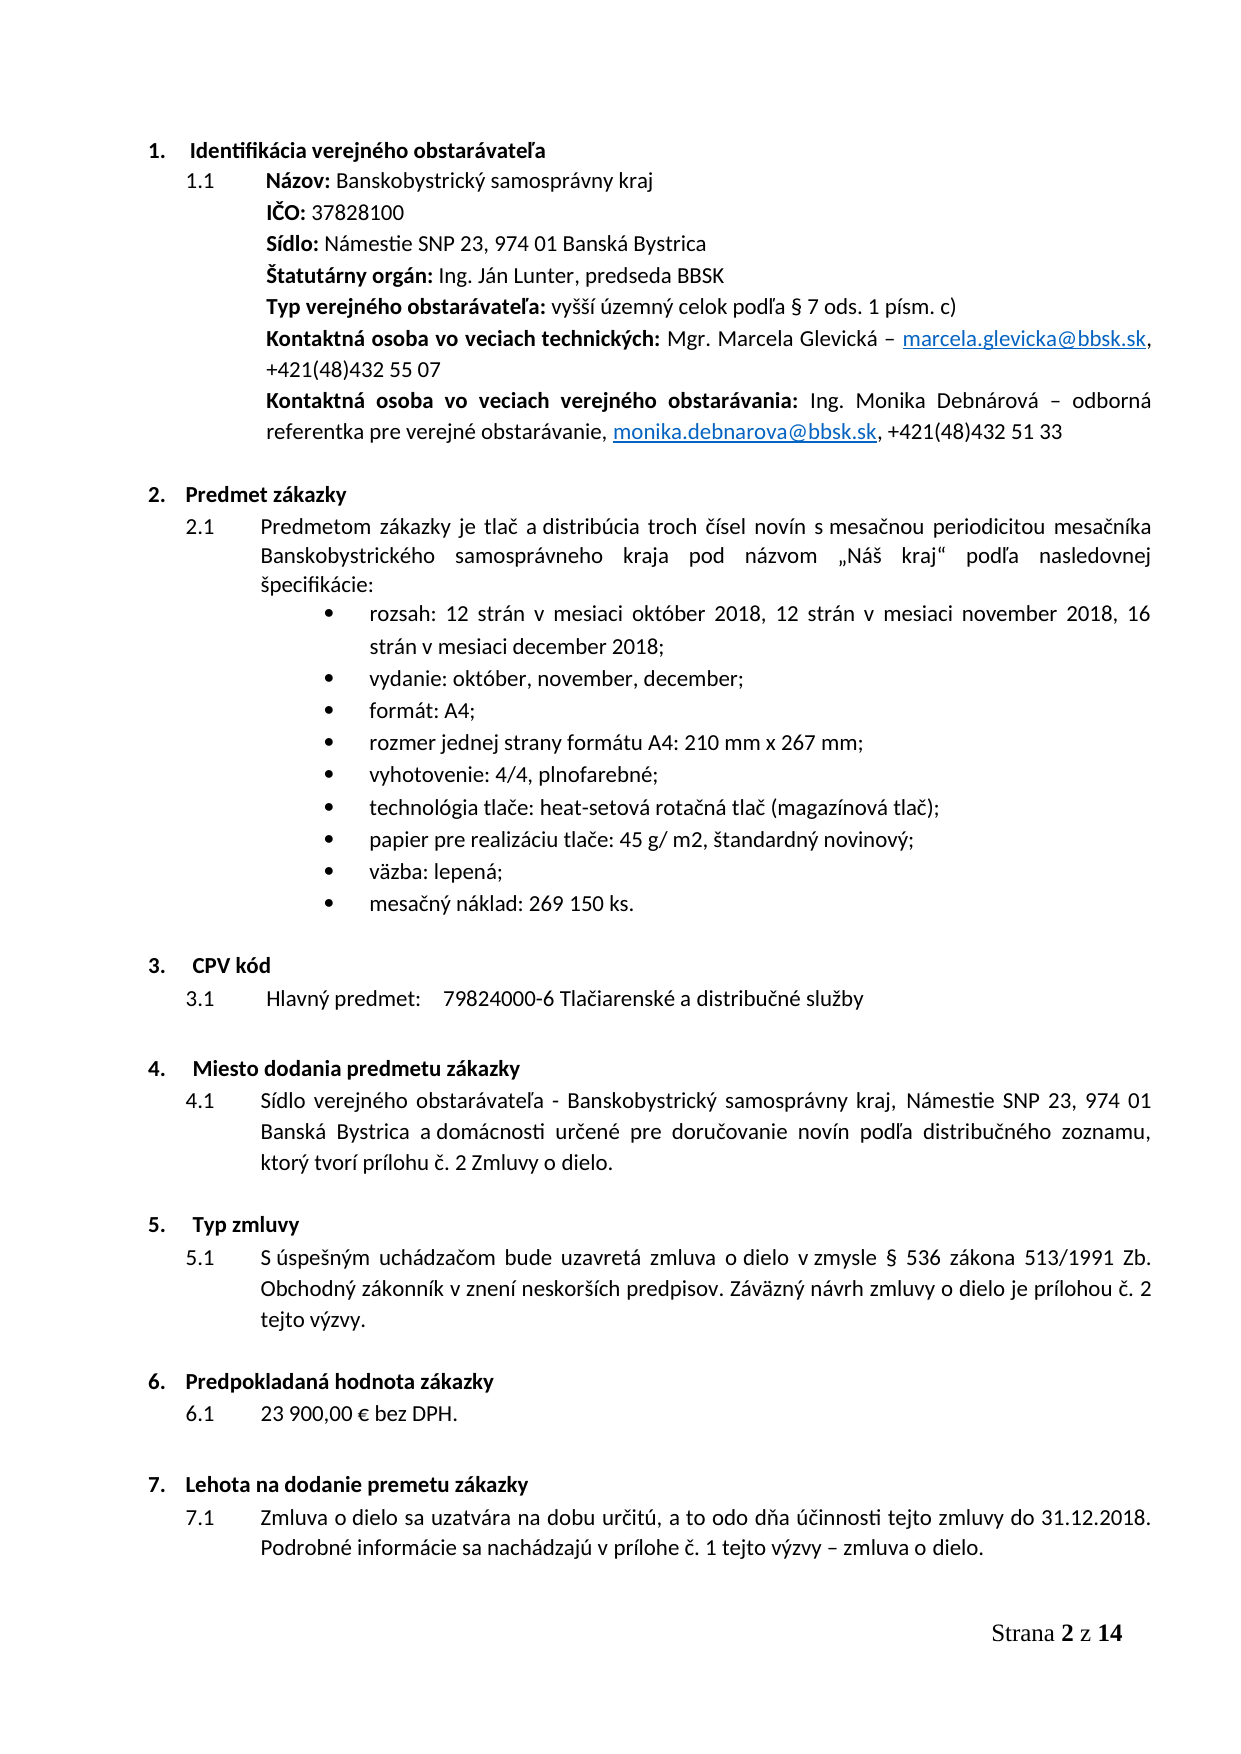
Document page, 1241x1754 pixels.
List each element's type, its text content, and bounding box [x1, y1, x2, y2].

list Identifikácia verejného obstarávateľa [148, 136, 1152, 164]
subtitle Typ zmluvy [148, 1211, 1122, 1238]
text Typ verejného obstarávateľa: vyšší územný celok podľa § 7 ods. 1 písm. c) [149, 292, 1122, 320]
list S úspešným uchádzačom bude uzavretá zmluva o dielo v zmysle § 536 zákona 513/1991 Zb. Obchodný zákonník v znení neskorších predpisov. Záväzný návrh zmluvy o dielo je prílohou č. 2 tejto výzvy. [185, 1243, 1152, 1333]
list väzba: lepená; [260, 857, 1152, 885]
list rozsah: 12 strán v mesiaci október 2018, 12 strán v mesiaci november 2018, 16 strán v mesiaci december 2018; [325, 599, 1152, 660]
list Predmetom zákazky je tlač a distribúcia troch čísel novín s mesačnou periodicitou mesačníka Banskobystrického samosprávneho kraja pod názvom „Náš kraj“ podľa nasledovnej špecifikácie: [185, 512, 1152, 598]
list Sídlo verejného obstarávateľa - Banskobystrický samosprávny kraj, Námestie SNP 23, 974 01 Banská Bystrica a domácnosti určené pre doručovanie novín podľa distribučného zoznamu, ktorý tvorí prílohu č. 2 Zmluvy o dielo. [185, 1086, 1152, 1176]
subtitle Miesto dodania predmetu zákazky [148, 1054, 1122, 1082]
list 23 900,00 € bez DPH. [185, 1399, 1152, 1427]
subtitle Lehota na dodanie premetu zákazky [148, 1471, 1152, 1499]
list vyhotovenie: 4/4, plnofarebné; [260, 761, 1152, 788]
list rozmer jednej strany formátu A4: 210 mm x 267 mm; [260, 728, 1152, 756]
list Názov: Banskobystrický samosprávny kraj [185, 166, 1122, 194]
list mesačný náklad: 269 150 ks. [260, 889, 1152, 917]
text Štatutárny orgán: Ing. Ján Lunter, predseda BBSK [149, 261, 1122, 289]
list Hlavný predmet: 79824000-6 Tlačiarenské a distribučné služby [185, 984, 1152, 1012]
subtitle Predmet zákazky [148, 480, 1123, 508]
text Kontaktná osoba vo veciach verejného obstarávania: Ing. Monika Debnárová – odborná referentka pre verejné obstarávanie, monika.debnarova@bbsk.sk, +421(48)432 51 33 [251, 386, 1152, 445]
subtitle Predpokladaná hodnota zákazky [148, 1367, 1152, 1395]
text Sídlo: Námestie SNP 23, 974 01 Banská Bystrica [149, 229, 1122, 257]
list vydanie: október, november, december; [260, 664, 1152, 692]
text IČO: 37828100 [149, 198, 1122, 226]
list formát: A4; [260, 696, 1152, 724]
list technológia tlače: heat-setová rotačná tlač (magazínová tlač); [260, 793, 1152, 821]
subtitle CPV kód [148, 952, 1122, 980]
list papier pre realizáciu tlače: 45 g/ m2, štandardný novinový; [260, 825, 1152, 853]
text Kontaktná osoba vo veciach technických: Mgr. Marcela Glevická – marcela.glevicka@bbsk.sk, +421(48)432 55 07 [266, 324, 1152, 383]
list Zmluva o dielo sa uzatvára na dobu určitú, a to odo dňa účinnosti tejto zmluvy do 31.12.2018. Podrobné informácie sa nachádzajú v prílohe č. 1 tejto výzvy – zmluva o dielo. [185, 1503, 1152, 1561]
